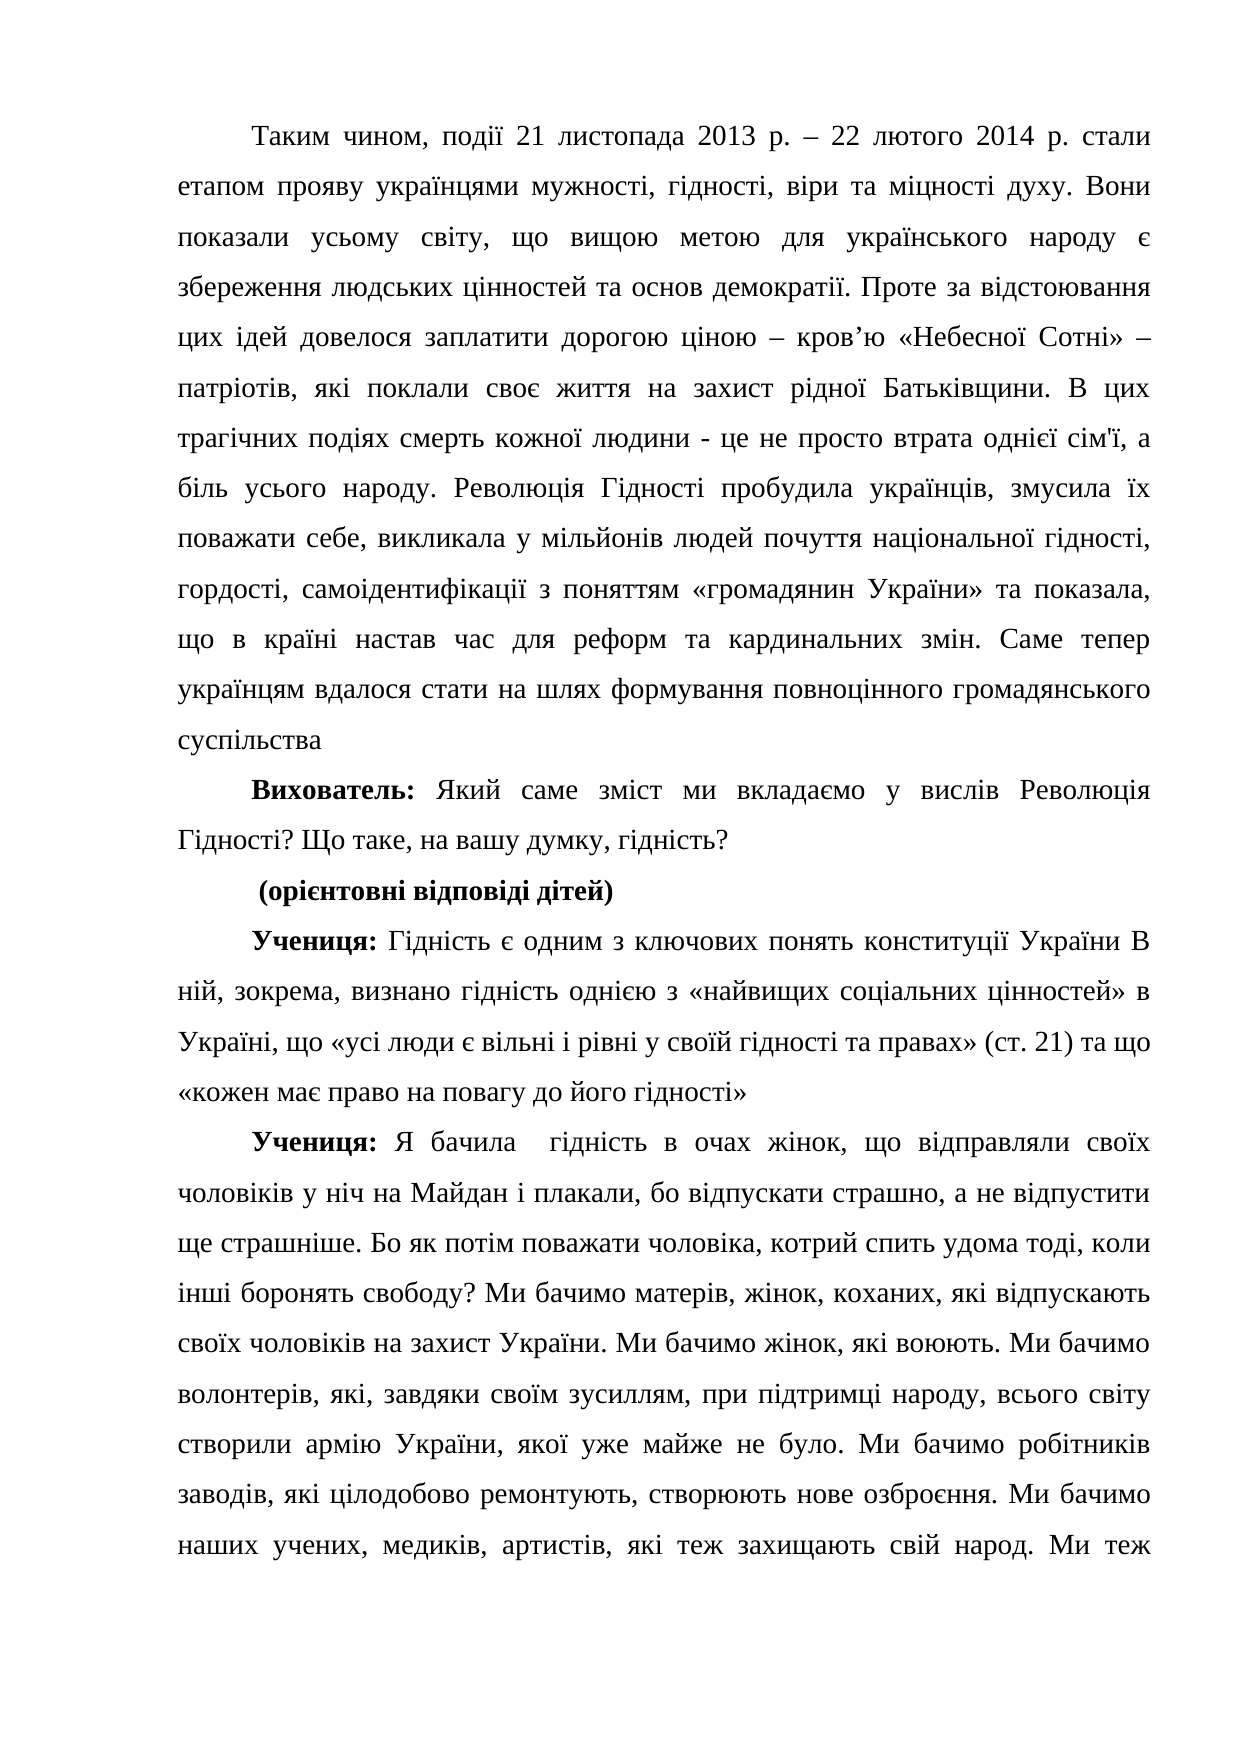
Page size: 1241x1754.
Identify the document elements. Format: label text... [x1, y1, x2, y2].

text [177, 1124, 1152, 1560]
text Вихователь: Який саме зміст ми вкладаємо у вислів Революція Гідності? Що таке, на вашу думку, гідність? [177, 772, 1152, 856]
text Учениця: Гідність є одним з ключових понять конституції України В ній, зокрема, визнано гідність однією з «найвищих соціальних цінностей» в Україні, що «усі люди є вільні і рівні у своїй гідності та правах» (ст. 21) та що «кожен має право на повагу до його гідності» [177, 923, 1152, 1108]
text Таким чином, події 21 листопада 2013 р. – 22 лютого 2014 р. стали етапом прояву українцями мужності, гідності, віри та міцності духу. Вони показали усьому світу, що вищою метою для українського народу є збереження людських цінностей та основ демократії. Проте за відстоювання цих ідей довелося заплатити дорогою ціною – кров’ю «Небесної Сотні» – патріотів, які поклали своє життя на захист рідної Батьківщини. В цих трагічних подіях смерть кожної людини - це не просто втрата однієї сім'ї, а біль усього народу. Революція Гідності пробудила українців, змусила їх поважати себе, викликала у мільйонів людей почуття національної гідності, гордості, самоідентифікації з поняттям «громадянин України» та показала, що в країні настав час для реформ та кардинальних змін. Саме тепер українцям вдалося стати на шлях формування повноцінного громадянського суспільства [177, 118, 1152, 755]
text (орієнтовні відповіді дітей) [177, 873, 1152, 906]
